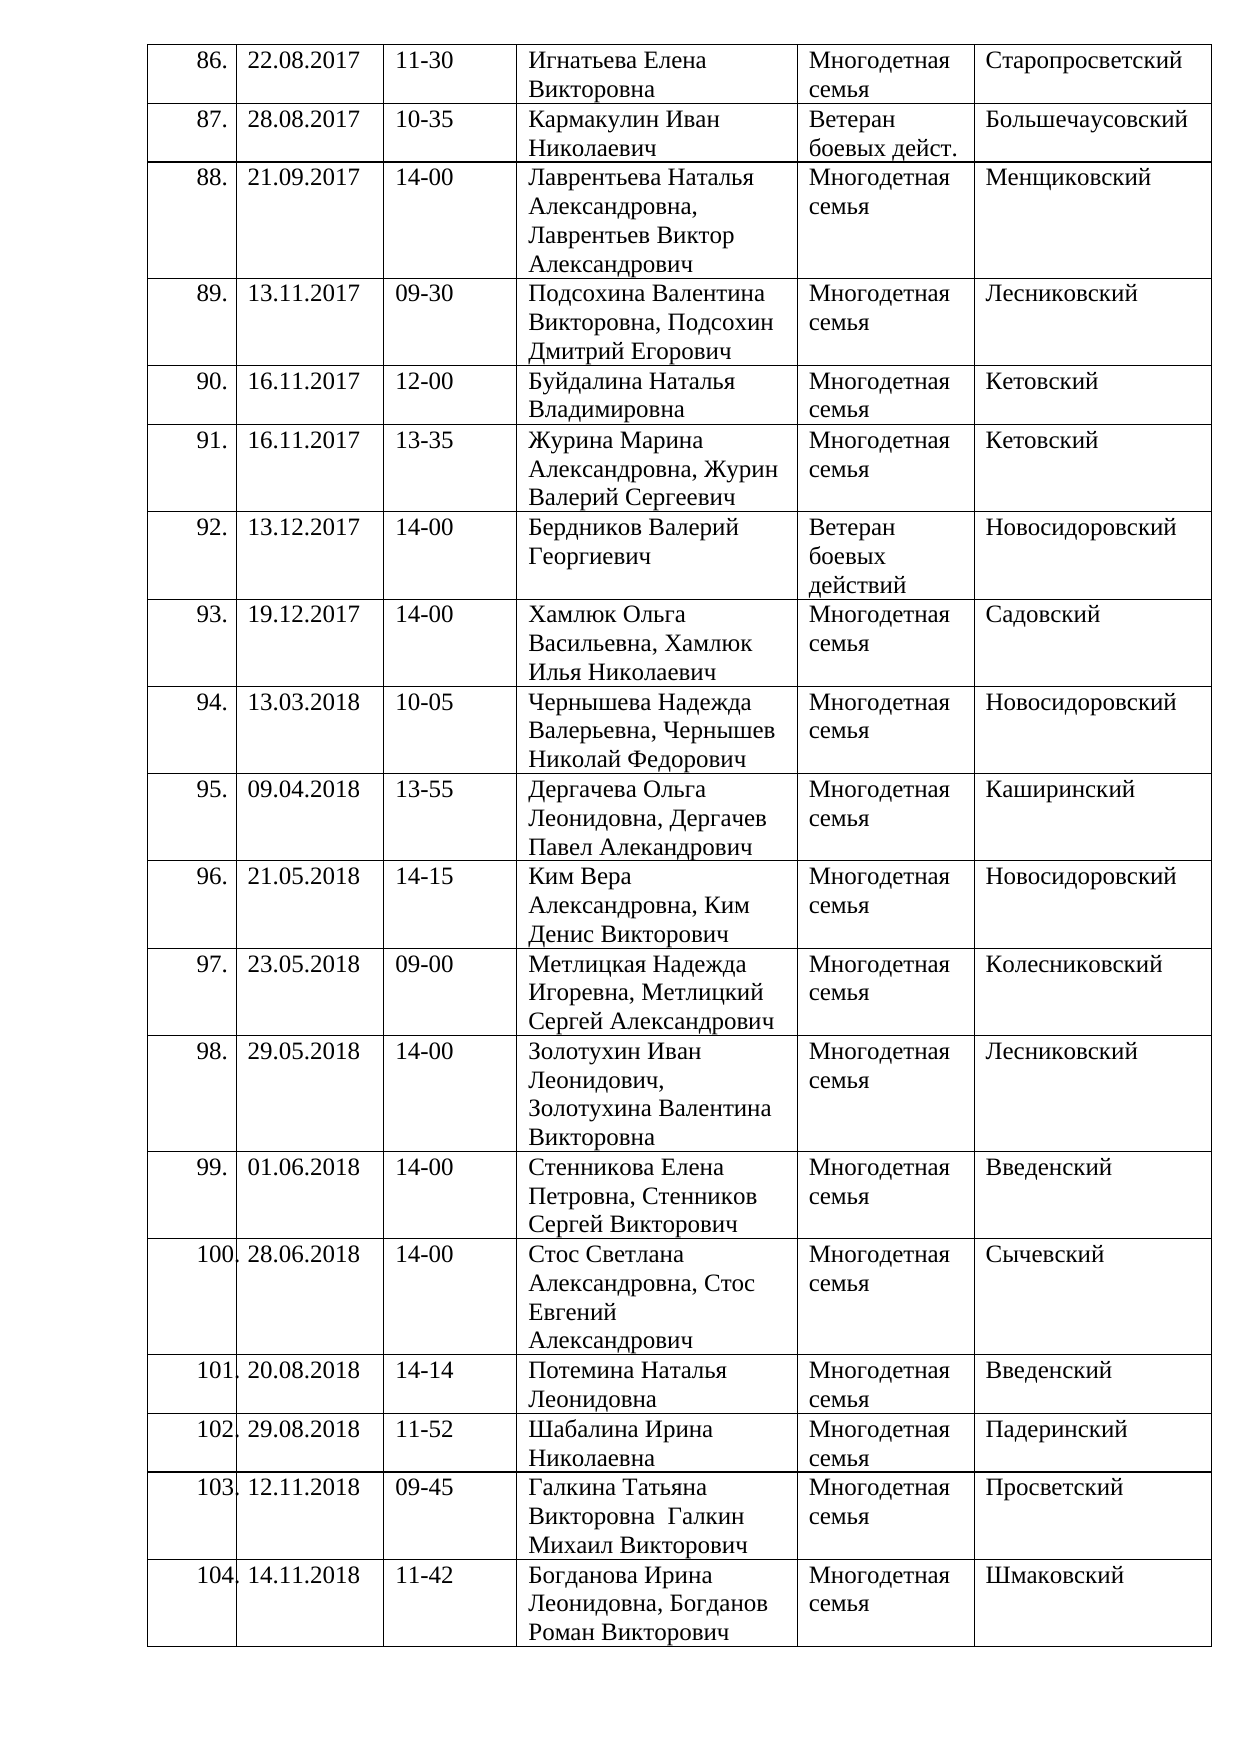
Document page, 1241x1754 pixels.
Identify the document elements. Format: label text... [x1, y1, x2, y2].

table_cell Просветский [975, 1473, 1211, 1559]
table_cell [148, 1152, 236, 1238]
table_cell Многодетная семья [798, 1152, 974, 1238]
table_cell 11-30 [384, 45, 516, 103]
table_cell 01.06.2018 [237, 1152, 383, 1238]
table_cell 12.11.2018 [237, 1473, 383, 1559]
table_cell Ким Вера Александровна, Ким Денис Викторович [517, 861, 797, 948]
table_cell [148, 1036, 236, 1151]
table_cell Золотухин Иван Леонидович, Золотухина Валентина Викторовна [517, 1036, 797, 1151]
table_cell Лаврентьева Наталья Александровна, Лаврентьев Виктор Александрович [517, 163, 797, 277]
table_cell Введенский [975, 1152, 1211, 1238]
table_cell 09-45 [384, 1473, 516, 1559]
table_cell 13.03.2018 [237, 687, 383, 773]
table_cell 14-00 [384, 1152, 516, 1238]
table_cell Многодетная семья [798, 1560, 974, 1646]
table_cell Лесниковский [975, 279, 1211, 365]
table_cell 09-30 [384, 279, 516, 365]
table_cell Лесниковский [975, 1036, 1211, 1151]
table_cell 16.11.2017 [237, 425, 383, 511]
table_cell Многодетная семья [798, 45, 974, 103]
table_cell Многодетная семья [798, 425, 974, 511]
table_cell Бердников Валерий Георгиевич [517, 512, 797, 598]
table_cell [148, 1560, 236, 1646]
table_cell Кетовский [975, 366, 1211, 424]
table_cell Чернышева Надежда Валерьевна, Чернышев Николай Федорович [517, 687, 797, 773]
table_cell Введенский [975, 1355, 1211, 1413]
table_cell 13-55 [384, 774, 516, 860]
table_cell Каширинский [975, 774, 1211, 860]
table_cell Стенникова Елена Петровна, Стенников Сергей Викторович [517, 1152, 797, 1238]
table_cell Многодетная семья [798, 1036, 974, 1151]
table_cell 13-35 [384, 425, 516, 511]
table_cell 23.05.2018 [237, 949, 383, 1035]
table_cell [148, 104, 236, 161]
table_cell [148, 1355, 236, 1413]
table_cell Большечаусовский [975, 104, 1211, 161]
table_cell 22.08.2017 [237, 45, 383, 103]
table_cell Старопросветский [975, 45, 1211, 103]
table_cell Новосидоровский [975, 512, 1211, 598]
table_cell 14-00 [384, 1036, 516, 1151]
table_cell [148, 774, 236, 860]
table_cell 11-42 [384, 1560, 516, 1646]
table_cell 21.05.2018 [237, 861, 383, 948]
table_cell [148, 512, 236, 598]
table_cell Шабалина Ирина Николаевна [517, 1414, 797, 1471]
table_cell Многодетная семья [798, 949, 974, 1035]
table_cell Богданова Ирина Леонидовна, Богданов Роман Викторович [517, 1560, 797, 1646]
table_cell 14.11.2018 [237, 1560, 383, 1646]
table_cell Многодетная семья [798, 1414, 974, 1471]
table_cell Игнатьева Елена Викторовна [517, 45, 797, 103]
table_cell Менщиковский [975, 163, 1211, 277]
table_cell Кармакулин Иван Николаевич [517, 104, 797, 161]
table_cell 14-00 [384, 1239, 516, 1354]
table_cell [148, 600, 236, 686]
table_cell Колесниковский [975, 949, 1211, 1035]
table_cell [148, 687, 236, 773]
table_cell Метлицкая Надежда Игоревна, Метлицкий Сергей Александрович [517, 949, 797, 1035]
table_cell Падеринский [975, 1414, 1211, 1471]
table_cell Многодетная семья [798, 279, 974, 365]
table_cell 14-15 [384, 861, 516, 948]
table_cell [148, 425, 236, 511]
table_cell Шмаковский [975, 1560, 1211, 1646]
table_cell 14-00 [384, 512, 516, 598]
table_cell Потемина Наталья Леонидовна [517, 1355, 797, 1413]
table_cell 29.05.2018 [237, 1036, 383, 1151]
table_cell [148, 1473, 236, 1559]
table_cell Многодетная семья [798, 1239, 974, 1354]
table_cell Ветеран боевых дейст. [798, 104, 974, 161]
table_cell 13.12.2017 [237, 512, 383, 598]
table_cell 20.08.2018 [237, 1355, 383, 1413]
table_cell 19.12.2017 [237, 600, 383, 686]
table_cell [148, 163, 236, 277]
table_cell Многодетная семья [798, 366, 974, 424]
table_cell [148, 1239, 236, 1354]
table_cell Хамлюк Ольга Васильевна, Хамлюк Илья Николаевич [517, 600, 797, 686]
table_cell 10-35 [384, 104, 516, 161]
table_cell [148, 45, 236, 103]
table_cell Галкина Татьяна Викторовна Галкин Михаил Викторович [517, 1473, 797, 1559]
table_cell Новосидоровский [975, 861, 1211, 948]
table_cell 16.11.2017 [237, 366, 383, 424]
table_cell Многодетная семья [798, 600, 974, 686]
table_cell [148, 861, 236, 948]
table_cell 29.08.2018 [237, 1414, 383, 1471]
table_cell Многодетная семья [798, 861, 974, 948]
table_cell 12-00 [384, 366, 516, 424]
table_cell [148, 1414, 236, 1471]
table_cell 13.11.2017 [237, 279, 383, 365]
table_cell 11-52 [384, 1414, 516, 1471]
table_cell [148, 949, 236, 1035]
table_cell 14-14 [384, 1355, 516, 1413]
table_cell 28.06.2018 [237, 1239, 383, 1354]
table_cell [148, 279, 236, 365]
table_cell Ветеран боевых действий [798, 512, 974, 598]
table_cell 10-05 [384, 687, 516, 773]
table_cell 28.08.2017 [237, 104, 383, 161]
table_cell 09.04.2018 [237, 774, 383, 860]
table_cell Кетовский [975, 425, 1211, 511]
table_cell Многодетная семья [798, 687, 974, 773]
table_cell Буйдалина Наталья Владимировна [517, 366, 797, 424]
table_cell Сычевский [975, 1239, 1211, 1354]
table_cell 21.09.2017 [237, 163, 383, 277]
table_cell Многодетная семья [798, 1355, 974, 1413]
table_cell Многодетная семья [798, 774, 974, 860]
table_cell 14-00 [384, 163, 516, 277]
table_cell [148, 366, 236, 424]
table_cell 14-00 [384, 600, 516, 686]
table_cell 09-00 [384, 949, 516, 1035]
table_cell Стос Светлана Александровна, Стос Евгений Александрович [517, 1239, 797, 1354]
table_cell Многодетная семья [798, 163, 974, 277]
table_cell Новосидоровский [975, 687, 1211, 773]
table_cell Многодетная семья [798, 1473, 974, 1559]
table_cell Дергачева Ольга Леонидовна, Дергачев Павел Алекандрович [517, 774, 797, 860]
table_cell Садовский [975, 600, 1211, 686]
table_cell Журина Марина Александровна, Журин Валерий Сергеевич [517, 425, 797, 511]
table_cell Подсохина Валентина Викторовна, Подсохин Дмитрий Егорович [517, 279, 797, 365]
